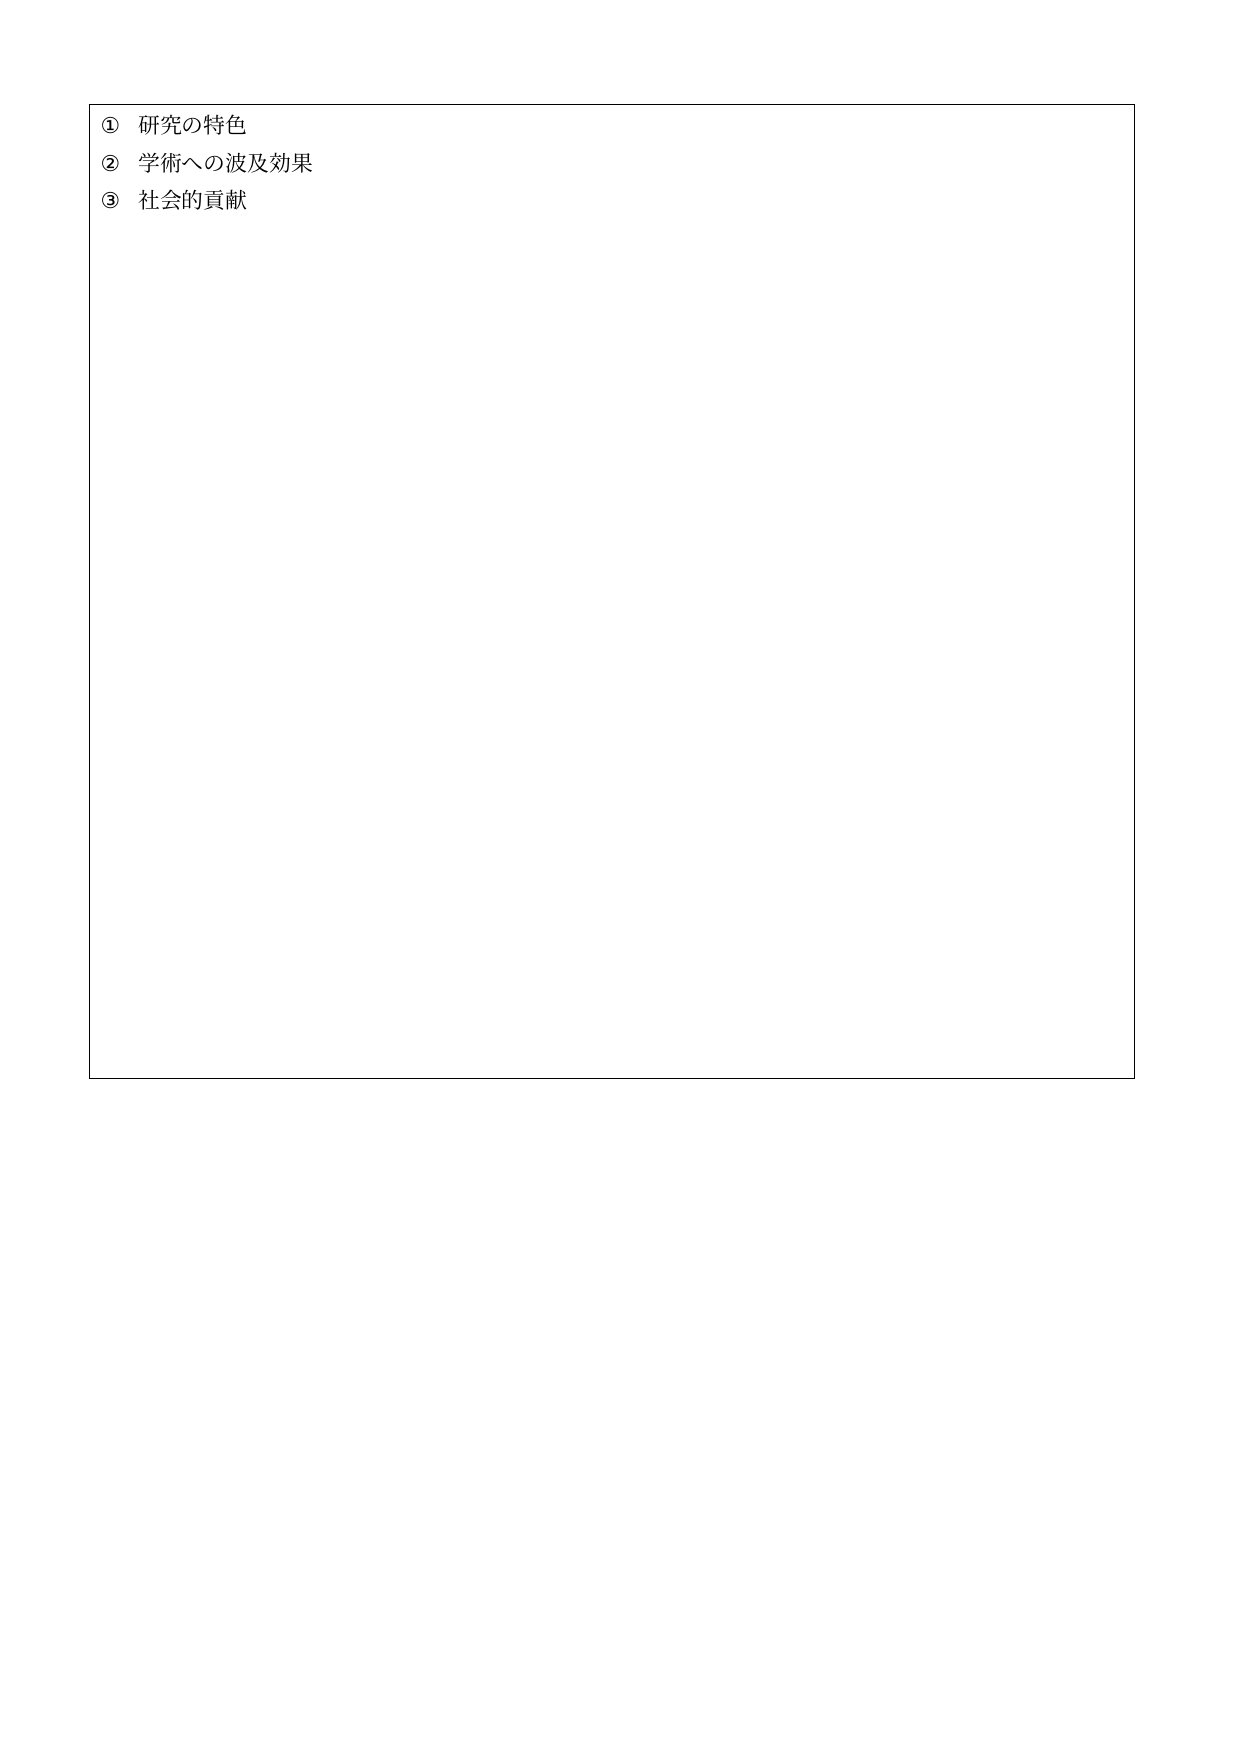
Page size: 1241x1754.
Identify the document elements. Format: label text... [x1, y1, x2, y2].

table_cell 研究の特色 学術への波及効果 社会的貢献 [90, 105, 1134, 1078]
